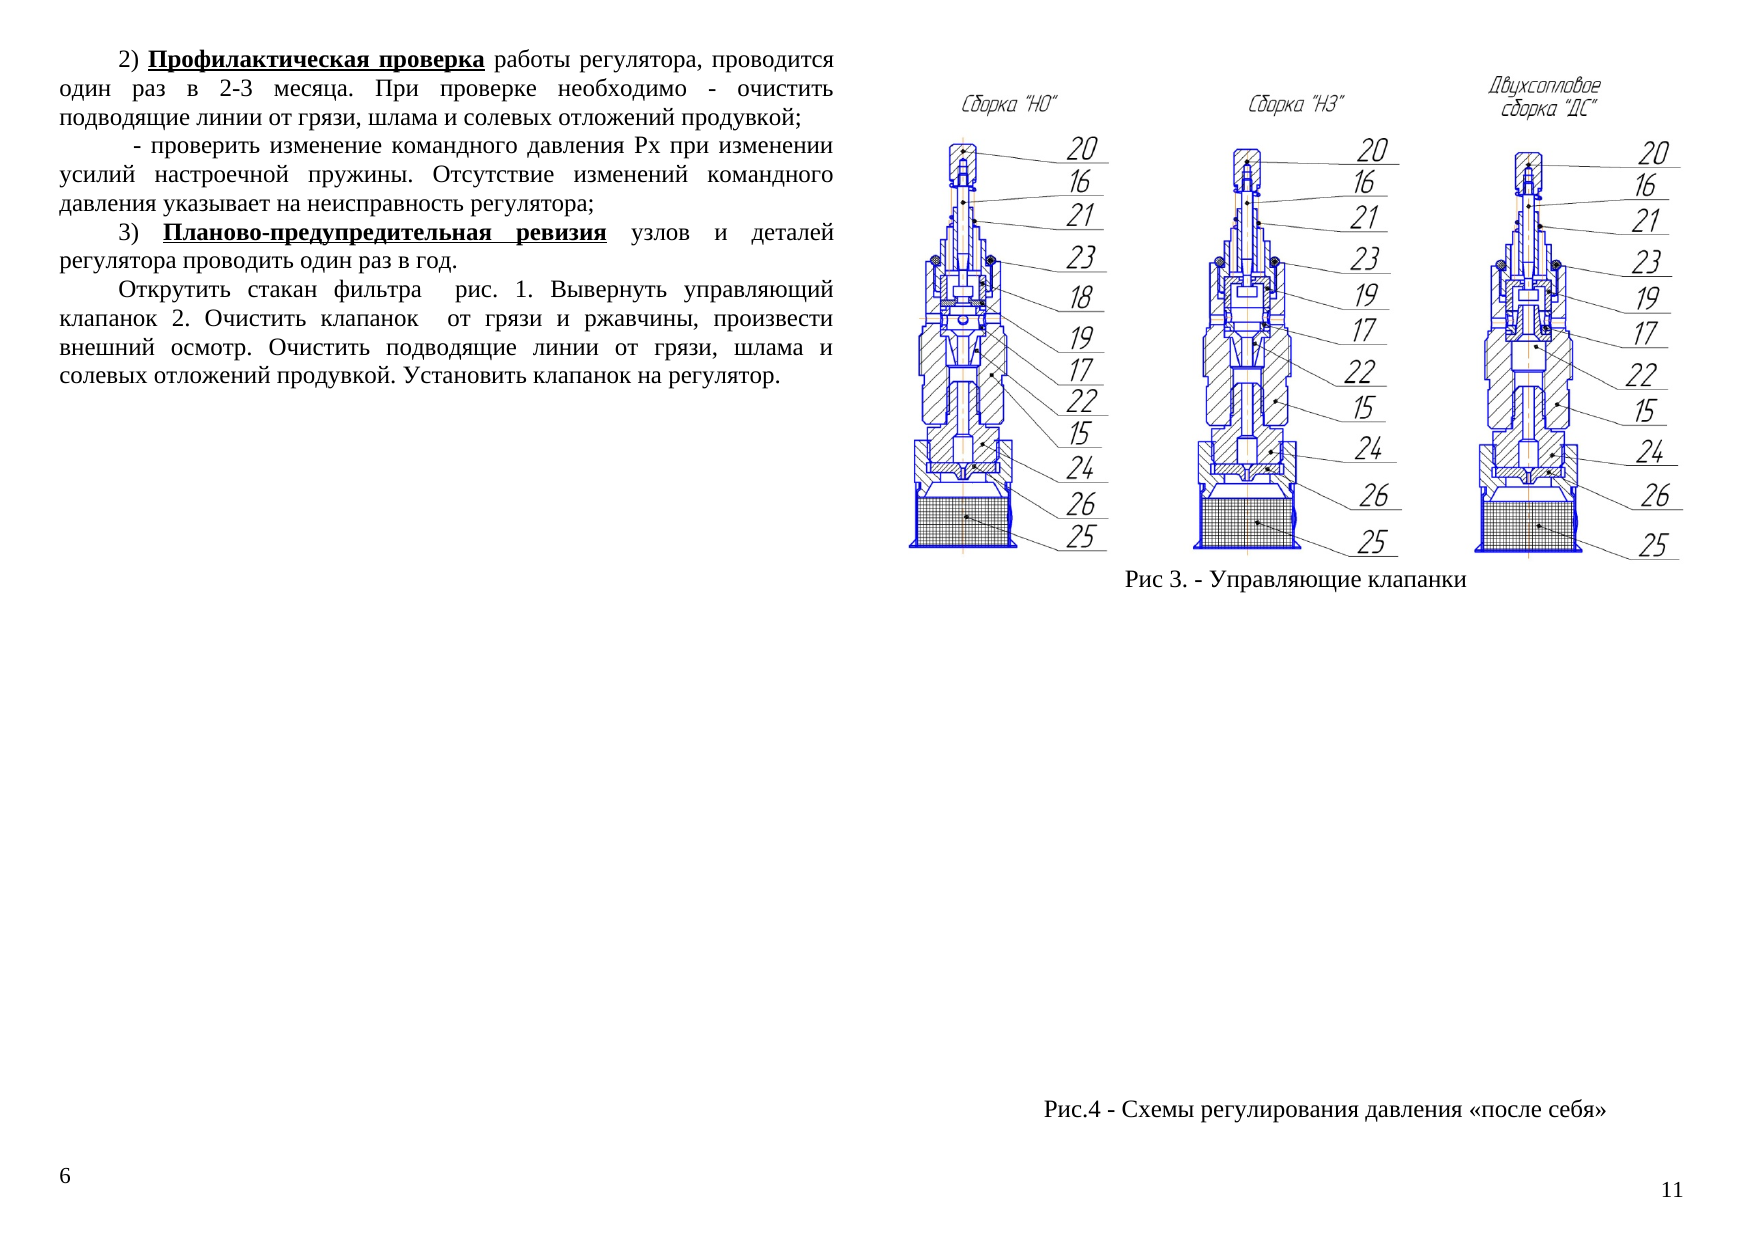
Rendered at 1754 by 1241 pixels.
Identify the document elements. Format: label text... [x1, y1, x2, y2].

text 3) Планово-предупредительная ревизия узлов и деталей регулятора проводить один раз в год. [59, 217, 834, 274]
picture [908, 73, 1684, 564]
text Рис.4 - Схемы регулирования давления «после себя» [908, 1094, 1683, 1123]
text Открутить стакан фильтра рис. 1. Вывернуть управляющий клапанок 2. Очистить клапанок от грязи и ржавчины, произвести внешний осмотр. Очистить подводящие линии от грязи, шлама и солевых отложений продувкой. Установить клапанок на регулятор. [59, 274, 834, 389]
text 2) Профилактическая проверка работы регулятора, проводится один раз в 2-3 месяца. При проверке необходимо - очистить подводящие линии от грязи, шлама и солевых отложений продувкой; [59, 44, 834, 131]
text 6 [59, 1162, 834, 1188]
text 11 [908, 1176, 1683, 1202]
text - проверить изменение командного давления Рх при изменении усилий настроечной пружины. Отсутствие изменений командного давления указывает на неисправность регулятора; [59, 131, 834, 217]
text Рис 3. - Управляющие клапанки [908, 564, 1683, 593]
